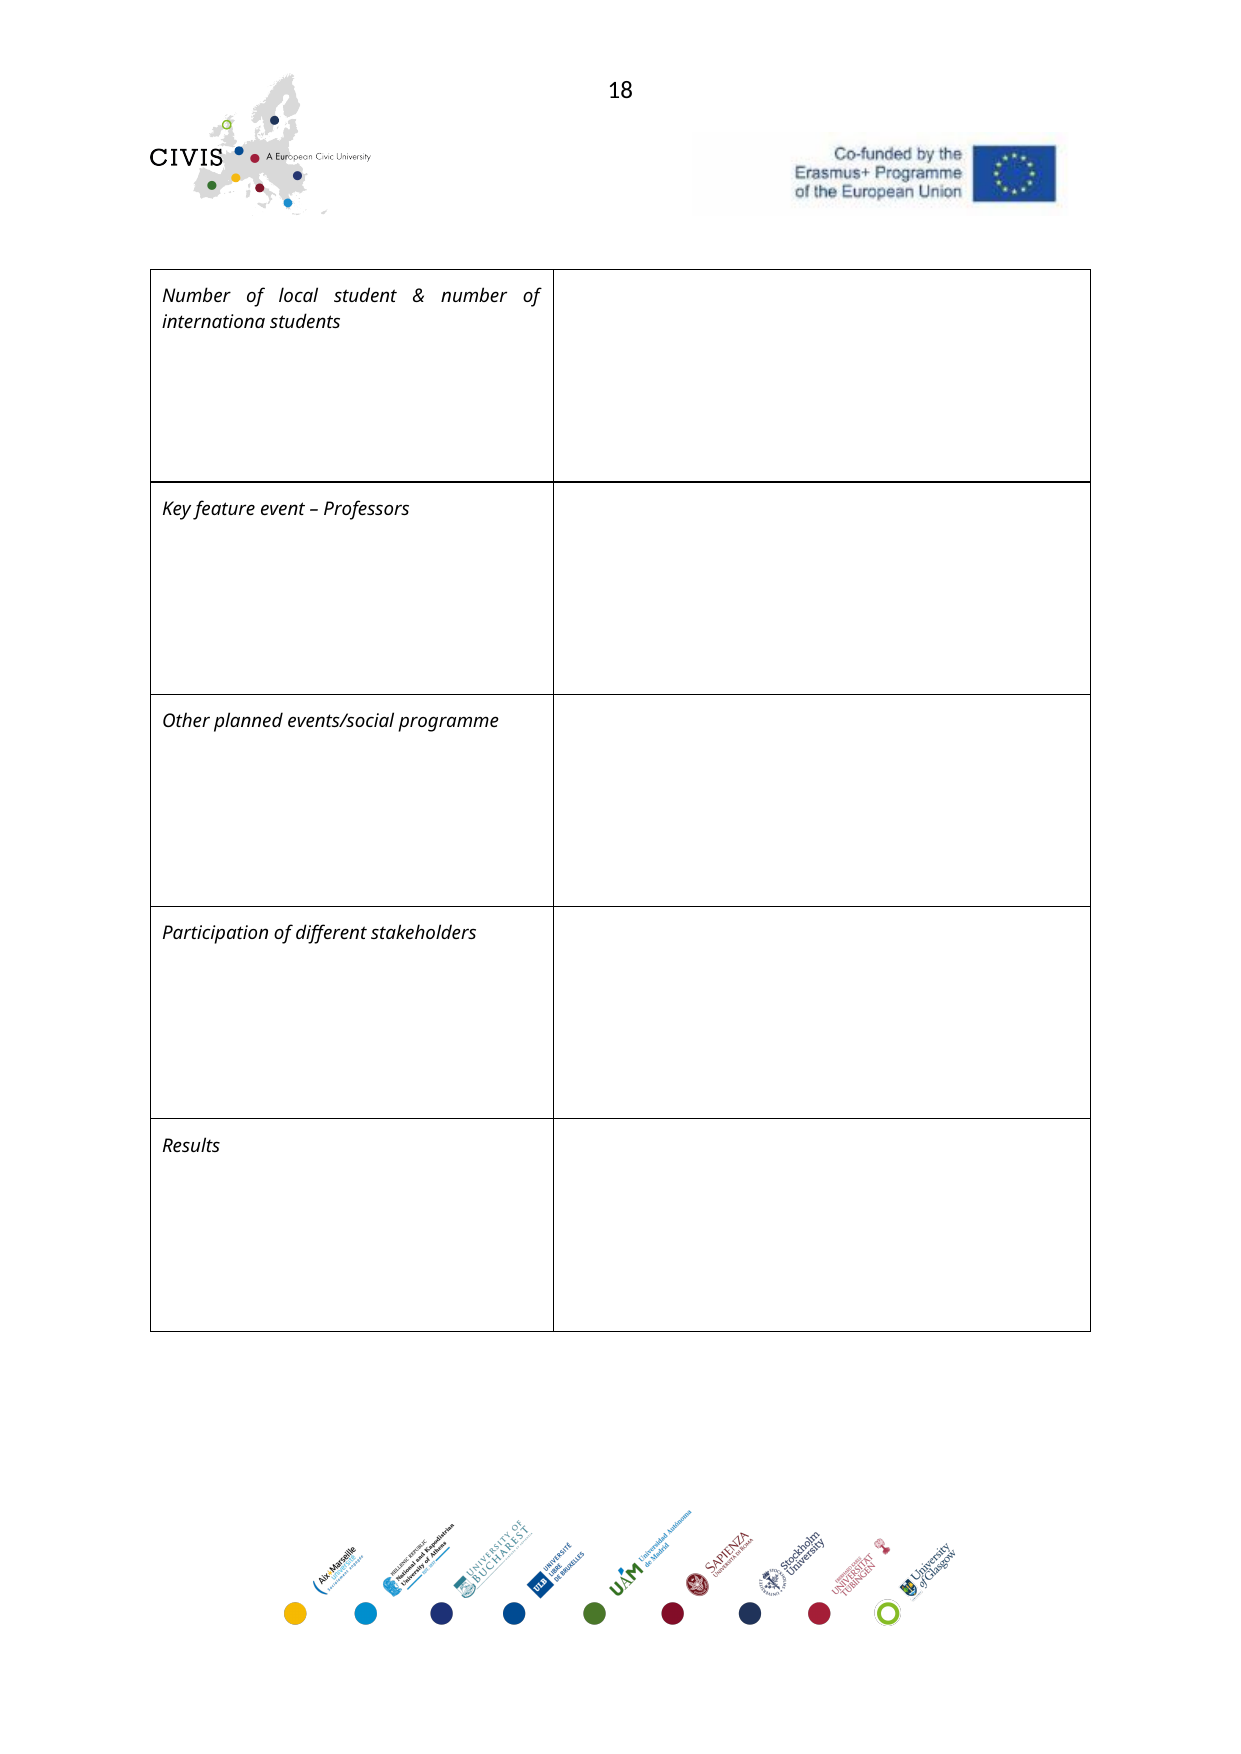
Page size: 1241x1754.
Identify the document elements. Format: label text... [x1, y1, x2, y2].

table_cell Key feature event – Professors [151, 483, 553, 694]
table_cell [554, 483, 1090, 694]
picture [268, 1509, 972, 1650]
table_cell Participation of different stakeholders [151, 907, 553, 1118]
table_cell [554, 1119, 1090, 1331]
table_cell [554, 270, 1090, 481]
table_cell [554, 695, 1090, 906]
table_cell Results [151, 1119, 553, 1331]
picture [150, 73, 371, 216]
table_cell Number of local student & number of internationa students [151, 270, 553, 481]
picture [691, 132, 1069, 216]
table_cell Other planned events/social programme [151, 695, 553, 906]
table_cell [554, 907, 1090, 1118]
